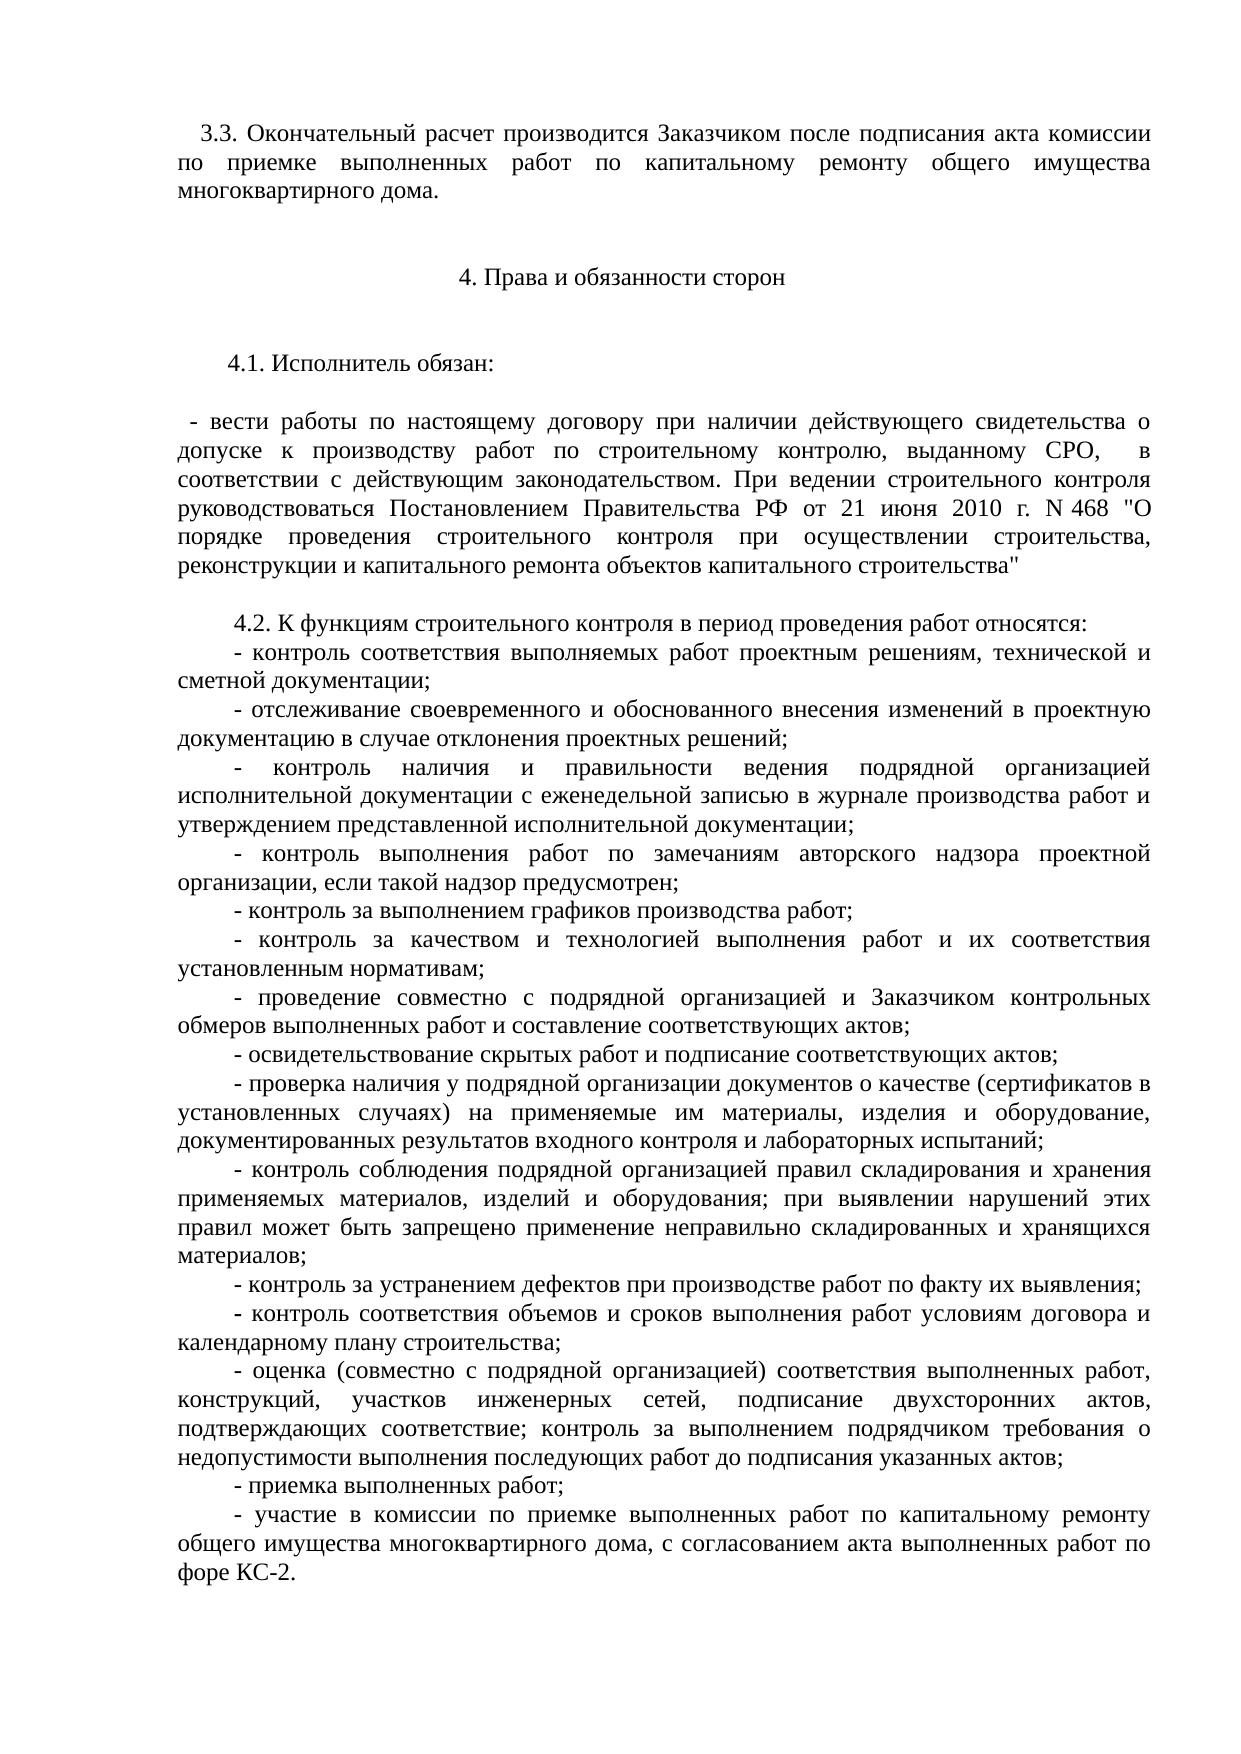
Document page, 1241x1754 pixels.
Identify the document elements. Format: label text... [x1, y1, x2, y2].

text - контроль за выполнением графиков производства работ; [177, 896, 1152, 924]
text - контроль соответствия объемов и сроков выполнения работ условиям договора и календарному плану строительства; [177, 1298, 1152, 1356]
text 3.3. Окончательный расчет производится Заказчиком после подписания акта комиссии по приемке выполненных работ по капитальному ремонту общего имущества многоквартирного дома. [177, 118, 1152, 204]
text - освидетельствование скрытых работ и подписание соответствующих актов; [177, 1039, 1152, 1068]
text - вести работы по настоящему договору при наличии действующего свидетельства о допуске к производству работ по строительному контролю, выданному СРО, в соответствии с действующим законодательством. При ведении строительного контроля руководствоваться Постановлением Правительства РФ от 21 июня . N 468 "О порядке проведения строительного контроля при осуществлении строительства, реконструкции и капитального ремонта объектов капитального строительства" [177, 406, 1152, 579]
text - контроль за устранением дефектов при производстве работ по факту их выявления; [177, 1269, 1152, 1298]
text 4. Права и обязанности сторон [177, 262, 1152, 291]
text - оценка (совместно с подрядной организацией) соответствия выполненных работ, конструкций, участков инженерных сетей, подписание двухсторонних актов, подтверждающих соответствие; контроль за выполнением подрядчиком требования о недопустимости выполнения последующих работ до подписания указанных актов; [177, 1356, 1152, 1471]
text - участие в комиссии по приемке выполненных работ по капитальному ремонту общего имущества многоквартирного дома, с согласованием акта выполненных работ по форе КС-2. [177, 1499, 1152, 1586]
text - контроль выполнения работ по замечаниям авторского надзора проектной организации, если такой надзор предусмотрен; [177, 838, 1152, 896]
text - контроль наличия и правильности ведения подрядной организацией исполнительной документации с еженедельной записью в журнале производства работ и утверждением представленной исполнительной документации; [177, 752, 1152, 838]
text 4.2. К функциям строительного контроля в период проведения работ относятся: [177, 608, 1152, 637]
text - контроль за качеством и технологией выполнения работ и их соответствия установленным нормативам; [177, 924, 1152, 982]
text 4.1. Исполнитель обязан: [177, 348, 1152, 377]
text - отслеживание своевременного и обоснованного внесения изменений в проектную документацию в случае отклонения проектных решений; [177, 694, 1152, 752]
text - приемка выполненных работ; [177, 1471, 1152, 1499]
text - проверка наличия у подрядной организации документов о качестве (сертификатов в установленных случаях) на применяемые им материалы, изделия и оборудование, документированных результатов входного контроля и лабораторных испытаний; [177, 1068, 1152, 1154]
text - проведение совместно с подрядной организацией и Заказчиком контрольных обмеров выполненных работ и составление соответствующих актов; [177, 982, 1152, 1039]
text - контроль соблюдения подрядной организацией правил складирования и хранения применяемых материалов, изделий и оборудования; при выявлении нарушений этих правил может быть запрещено применение неправильно складированных и хранящихся материалов; [177, 1154, 1152, 1269]
text - контроль соответствия выполняемых работ проектным решениям, технической и сметной документации; [177, 637, 1152, 694]
